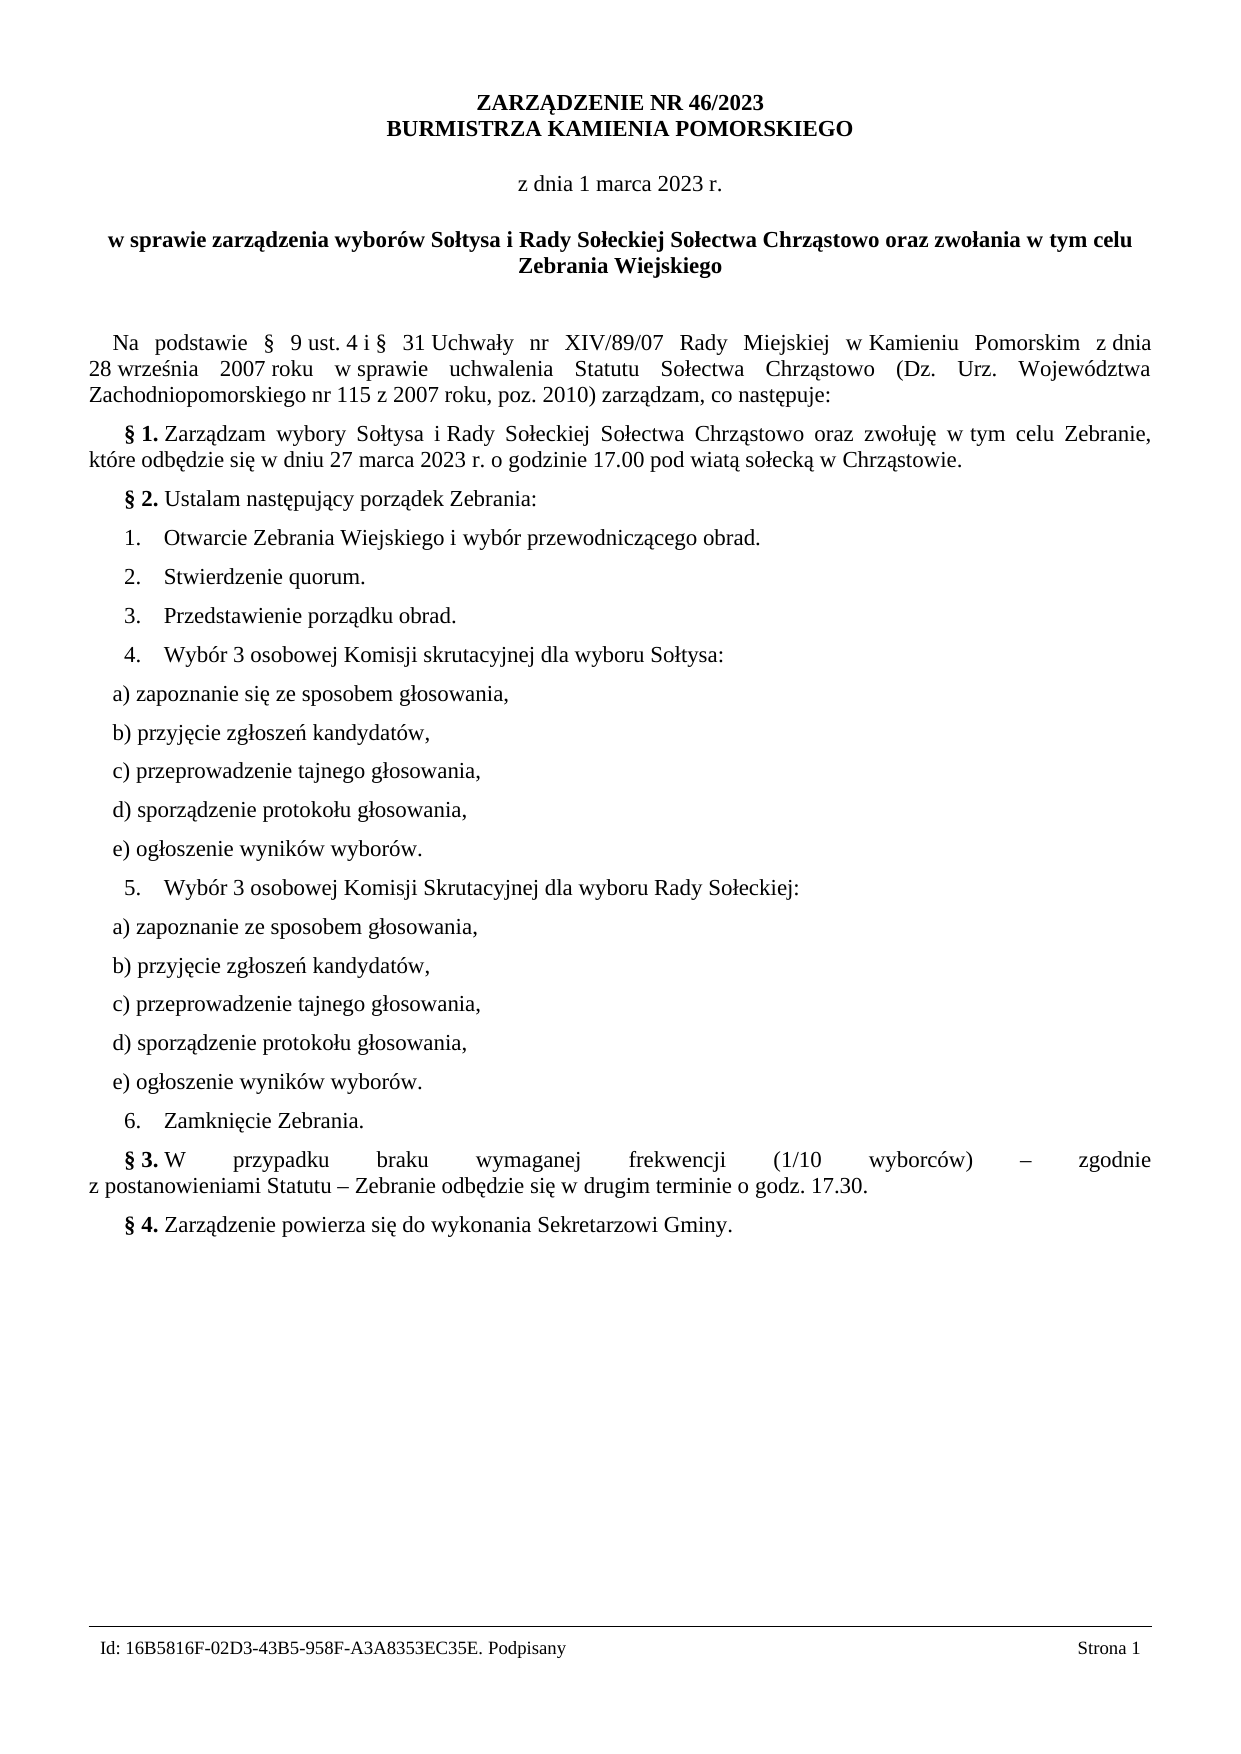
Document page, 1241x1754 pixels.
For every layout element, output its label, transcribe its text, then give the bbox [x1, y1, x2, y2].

text Na podstawie § 9 ust. 4 i § 31 Uchwały nr XIV/89/07 Rady Miejskiej w Kamieniu Pomorskim z dnia 28 września 2007 roku w sprawie uchwalenia Statutu Sołectwa Chrząstowo (Dz. Urz. Województwa Zachodniopomorskiego nr 115 z 2007 roku, poz. 2010) zarządzam, co następuje: [88, 329, 1152, 408]
text § 4. Zarządzenie powierza się do wykonania Sekretarzowi Gminy. [88, 1211, 1152, 1237]
text 1. Otwarcie Zebrania Wiejskiego i wybór przewodniczącego obrad. [88, 524, 1152, 551]
text 3. Przedstawienie porządku obrad. [88, 602, 1152, 628]
text e) ogłoszenie wyników wyborów. [88, 1068, 1152, 1094]
text § 3. W przypadku braku wymaganej frekwencji (1/10 wyborców) – zgodnie z postanowieniami Statutu – Zebranie odbędzie się w drugim terminie o godz. 17.30. [88, 1146, 1152, 1199]
text 6. Zamknięcie Zebrania. [88, 1107, 1152, 1133]
text c) przeprowadzenie tajnego głosowania, [88, 991, 1152, 1017]
text a) zapoznanie ze sposobem głosowania, [88, 913, 1152, 939]
text 2. Stwierdzenie quorum. [88, 563, 1152, 589]
text e) ogłoszenie wyników wyborów. [88, 835, 1152, 861]
text b) przyjęcie zgłoszeń kandydatów, [88, 952, 1152, 978]
text d) sporządzenie protokołu głosowania, [88, 1029, 1152, 1056]
text a) zapoznanie się ze sposobem głosowania, [88, 680, 1152, 706]
text 4. Wybór 3 osobowej Komisji skrutacyjnej dla wyboru Sołtysa: [88, 641, 1152, 667]
text Zarządzenie Nr 46/2023 Burmistrza Kamienia Pomorskiego [88, 88, 1152, 141]
text c) przeprowadzenie tajnego głosowania, [88, 757, 1152, 784]
text w sprawie zarządzenia wyborów Sołtysa i Rady Sołeckiej Sołectwa Chrząstowo oraz zwołania w tym celu Zebrania Wiejskiego [88, 226, 1152, 279]
text § 2. Ustalam następujący porządek Zebrania: [88, 485, 1152, 512]
text b) przyjęcie zgłoszeń kandydatów, [88, 718, 1152, 745]
text § 1. Zarządzam wybory Sołtysa i Rady Sołeckiej Sołectwa Chrząstowo oraz zwołuję w tym celu Zebranie, które odbędzie się w dniu 27 marca 2023 r. o godzinie 17.00 pod wiatą sołecką w Chrząstowie. [88, 420, 1152, 473]
text d) sporządzenie protokołu głosowania, [88, 796, 1152, 823]
text 5. Wybór 3 osobowej Komisji Skrutacyjnej dla wyboru Rady Sołeckiej: [88, 874, 1152, 900]
text z dnia 1 marca 2023 r. [88, 170, 1152, 197]
